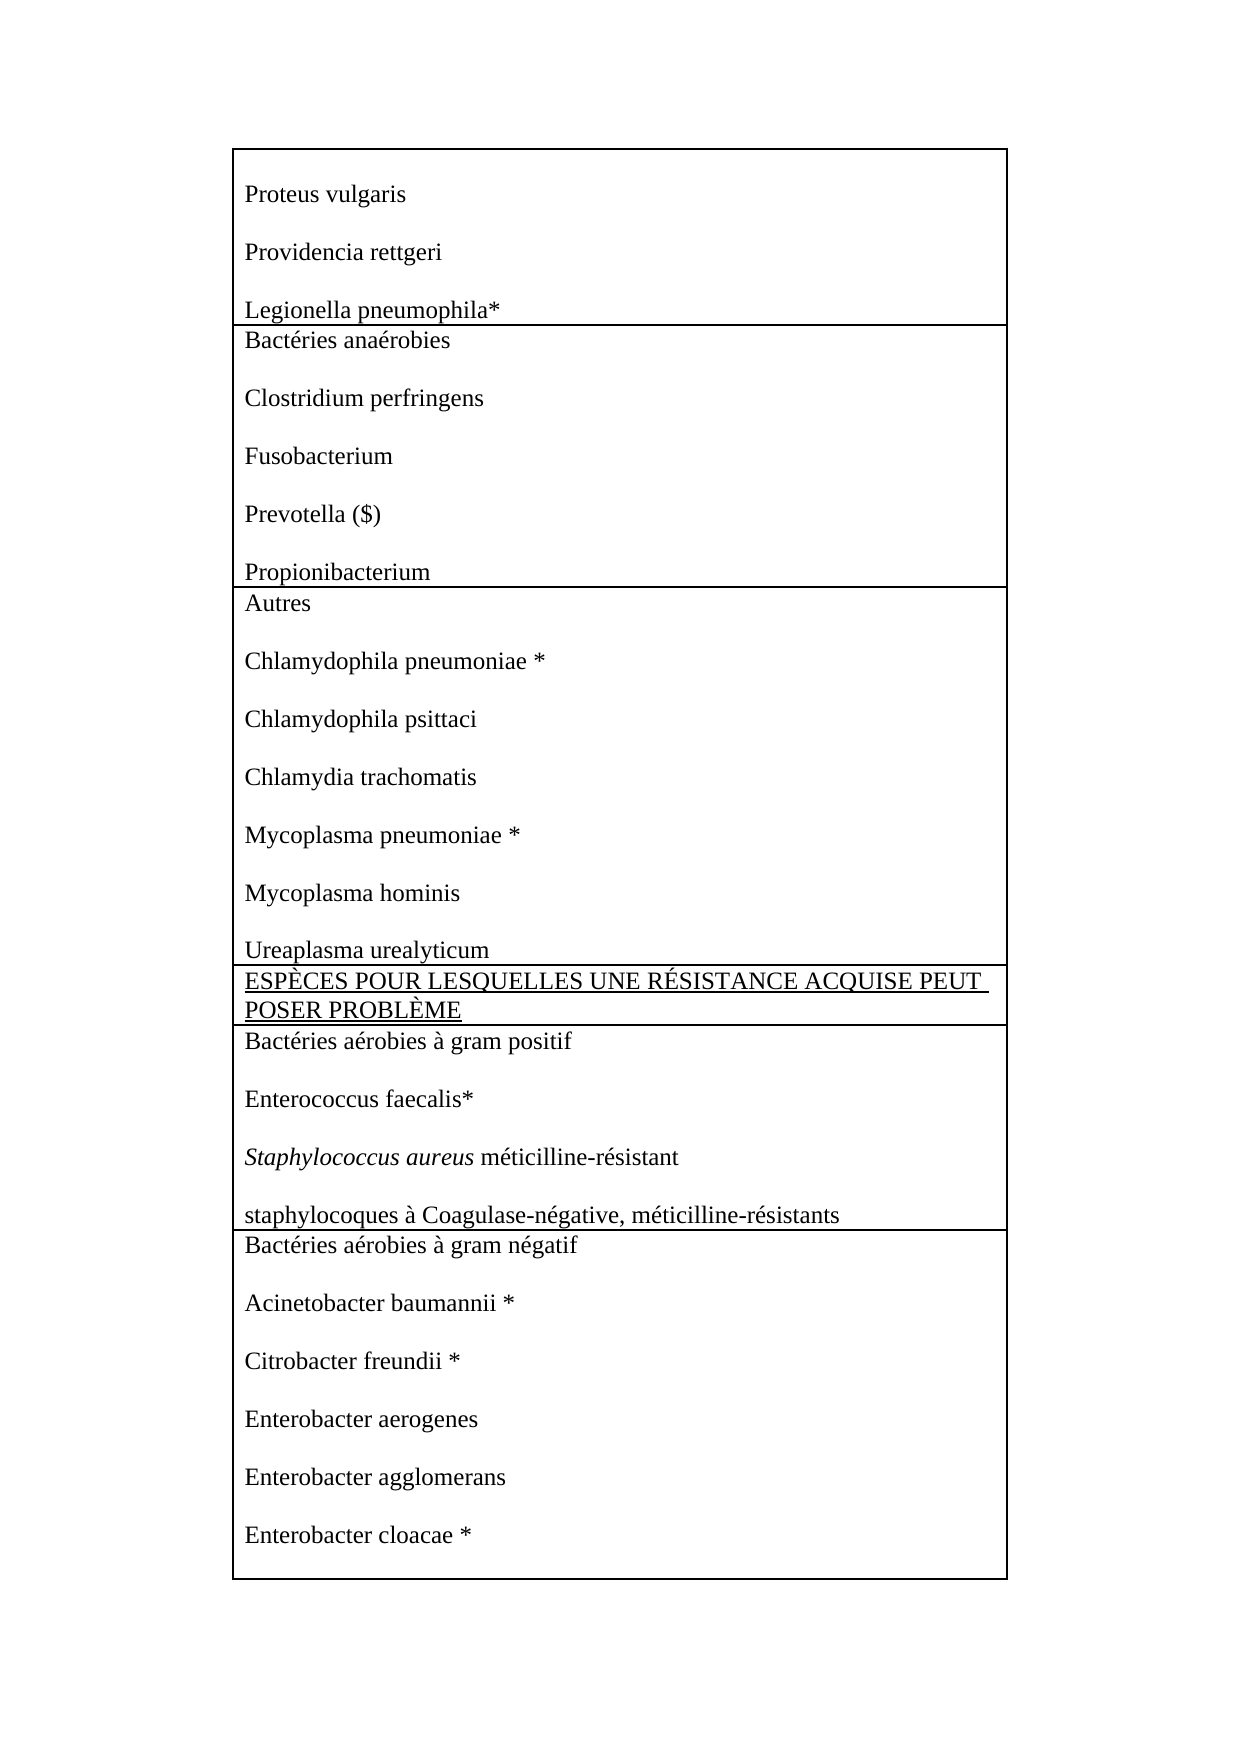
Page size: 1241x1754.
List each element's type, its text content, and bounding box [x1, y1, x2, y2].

table_cell Bactéries aérobies à gram positif Enterococcus faecalis* Staphylococcus aureus méticilline-résistant staphylocoques à Coagulase-négative, méticilline-résistants [234, 1026, 1006, 1228]
table_cell Autres Chlamydophila pneumoniae * Chlamydophila psittaci Chlamydia trachomatis Mycoplasma pneumoniae * Mycoplasma hominis Ureaplasma urealyticum [234, 588, 1006, 964]
table_cell Bactéries anaérobies Clostridium perfringens Fusobacterium Prevotella ($) Propionibacterium [234, 326, 1006, 586]
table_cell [234, 150, 1006, 323]
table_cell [234, 1231, 1006, 1578]
table_cell ESPÈCES POUR LESQUELLES UNE RÉSISTANCE ACQUISE PEUT POSER PROBLÈME [234, 966, 1006, 1024]
